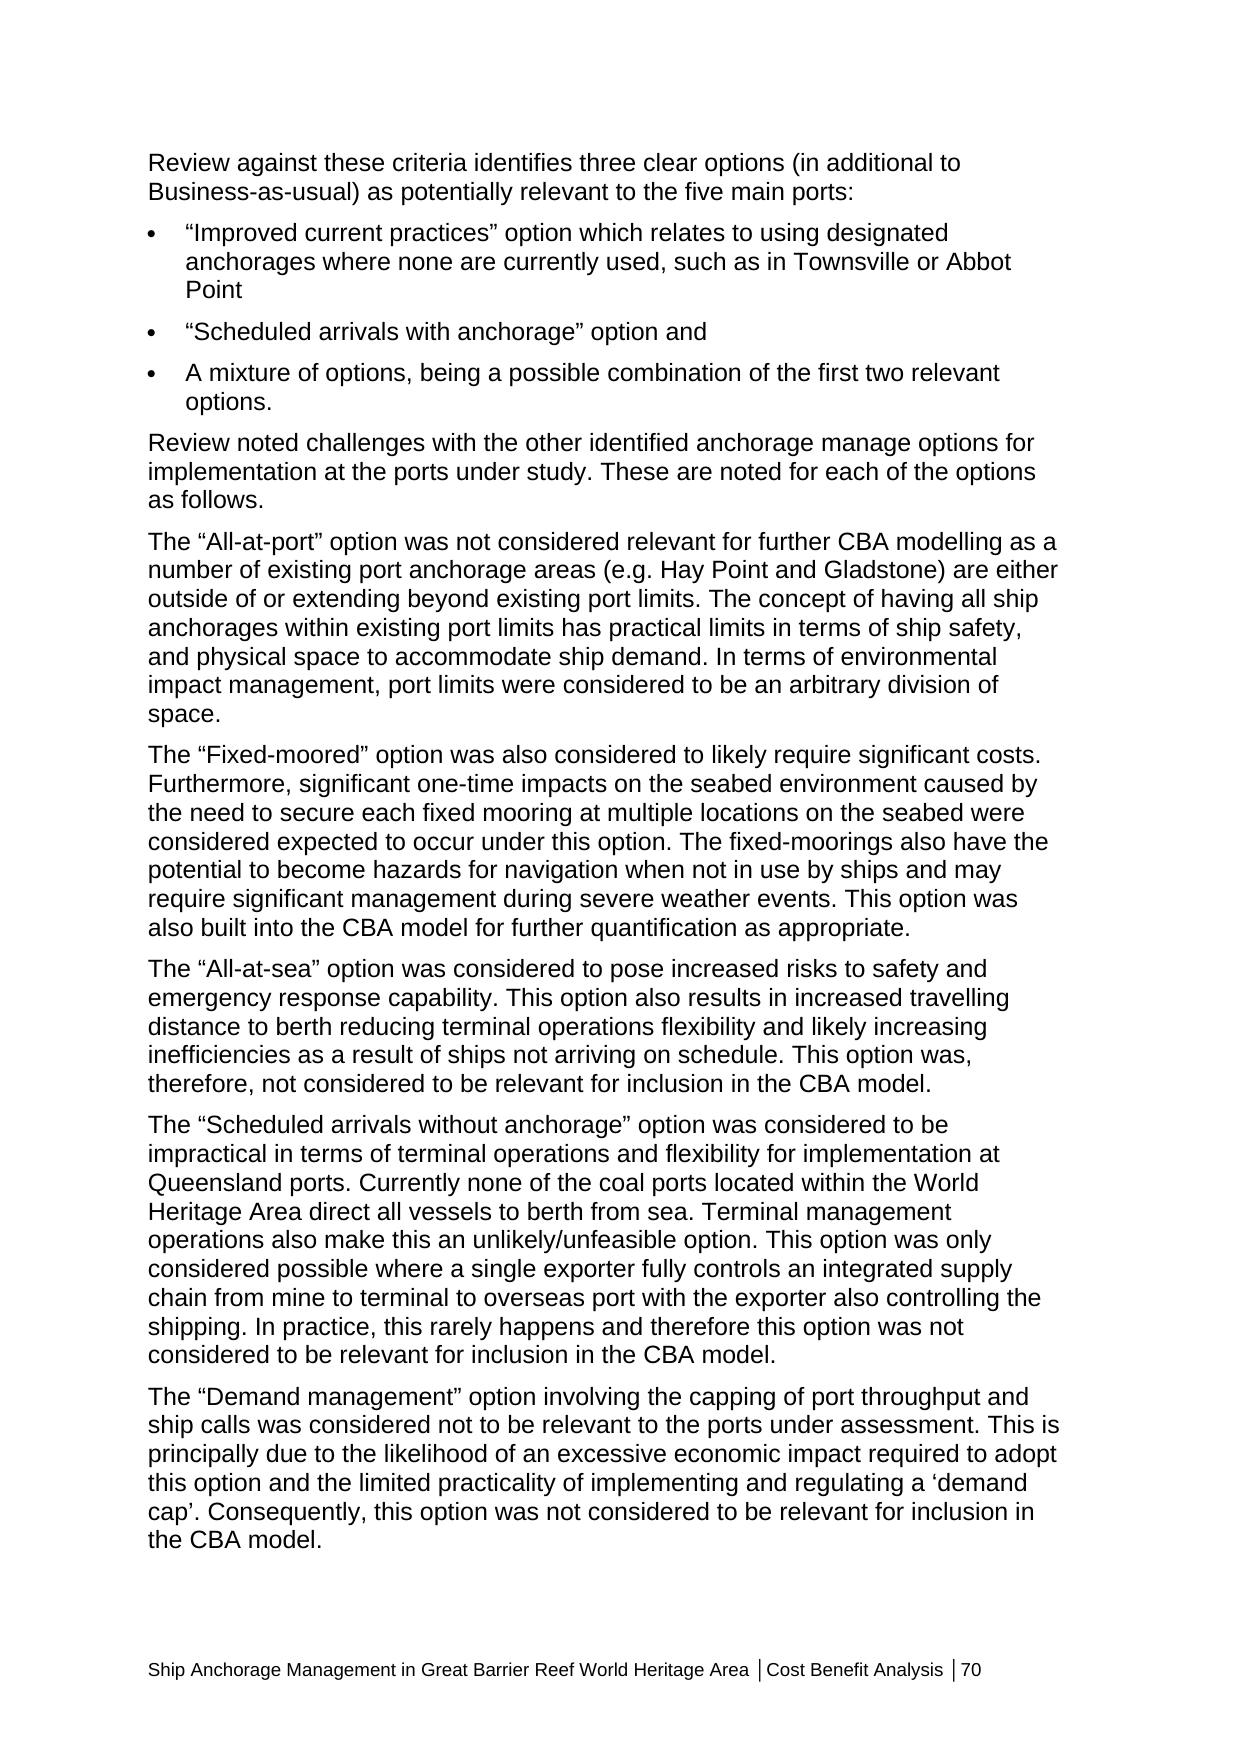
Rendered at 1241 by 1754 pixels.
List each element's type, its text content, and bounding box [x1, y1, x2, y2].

text The “Demand management” option involving the capping of port throughput and ship calls was considered not to be relevant to the ports under assessment. This is principally due to the likelihood of an excessive economic impact required to adopt this option and the limited practicality of implementing and regulating a ‘demand cap’. Consequently, this option was not considered to be relevant for inclusion in the CBA model. [148, 1381, 1063, 1554]
list A mixture of options, being a possible combination of the first two relevant options. [148, 358, 1063, 415]
text The “All-at-sea” option was considered to pose increased risks to safety and emergency response capability. This option also results in increased travelling distance to berth reducing terminal operations flexibility and likely increasing inefficiencies as a result of ships not arriving on schedule. This option was, therefore, not considered to be relevant for inclusion in the CBA model. [148, 954, 1063, 1098]
text Review noted challenges with the other identified anchorage manage options for implementation at the ports under study. These are noted for each of the options as follows. [148, 428, 1063, 514]
list “Scheduled arrivals with anchorage” option and [148, 316, 1063, 345]
text The “All-at-port” option was not considered relevant for further CBA modelling as a number of existing port anchorage areas (e.g. Hay Point and Gladstone) are either outside of or extending beyond existing port limits. The concept of having all ship anchorages within existing port limits has practical limits in terms of ship safety, and physical space to accommodate ship demand. In terms of environmental impact management, port limits were considered to be an arbitrary division of space. [148, 526, 1063, 728]
text The “Scheduled arrivals without anchorage” option was considered to be impractical in terms of terminal operations and flexibility for implementation at Queensland ports. Currently none of the coal ports located within the World Heritage Area direct all vessels to berth from sea. Terminal management operations also make this an unlikely/unfeasible option. This option was only considered possible where a single exporter fully controls an integrated supply chain from mine to terminal to overseas port with the exporter also controlling the shipping. In practice, this rarely happens and therefore this option was not considered to be relevant for inclusion in the CBA model. [148, 1110, 1063, 1369]
text Review against these criteria identifies three clear options (in additional to Business-as-usual) as potentially relevant to the five main ports: [148, 148, 1063, 205]
text The “Fixed-moored” option was also considered to likely require significant costs. Furthermore, significant one-time impacts on the seabed environment caused by the need to secure each fixed mooring at multiple locations on the seabed were considered expected to occur under this option. The fixed-moorings also have the potential to become hazards for navigation when not in use by ships and may require significant management during severe weather events. This option was also built into the CBA model for further quantification as appropriate. [148, 740, 1063, 941]
list “Improved current practices” option which relates to using designated anchorages where none are currently used, such as in Townsville or Abbot Point [148, 218, 1063, 304]
